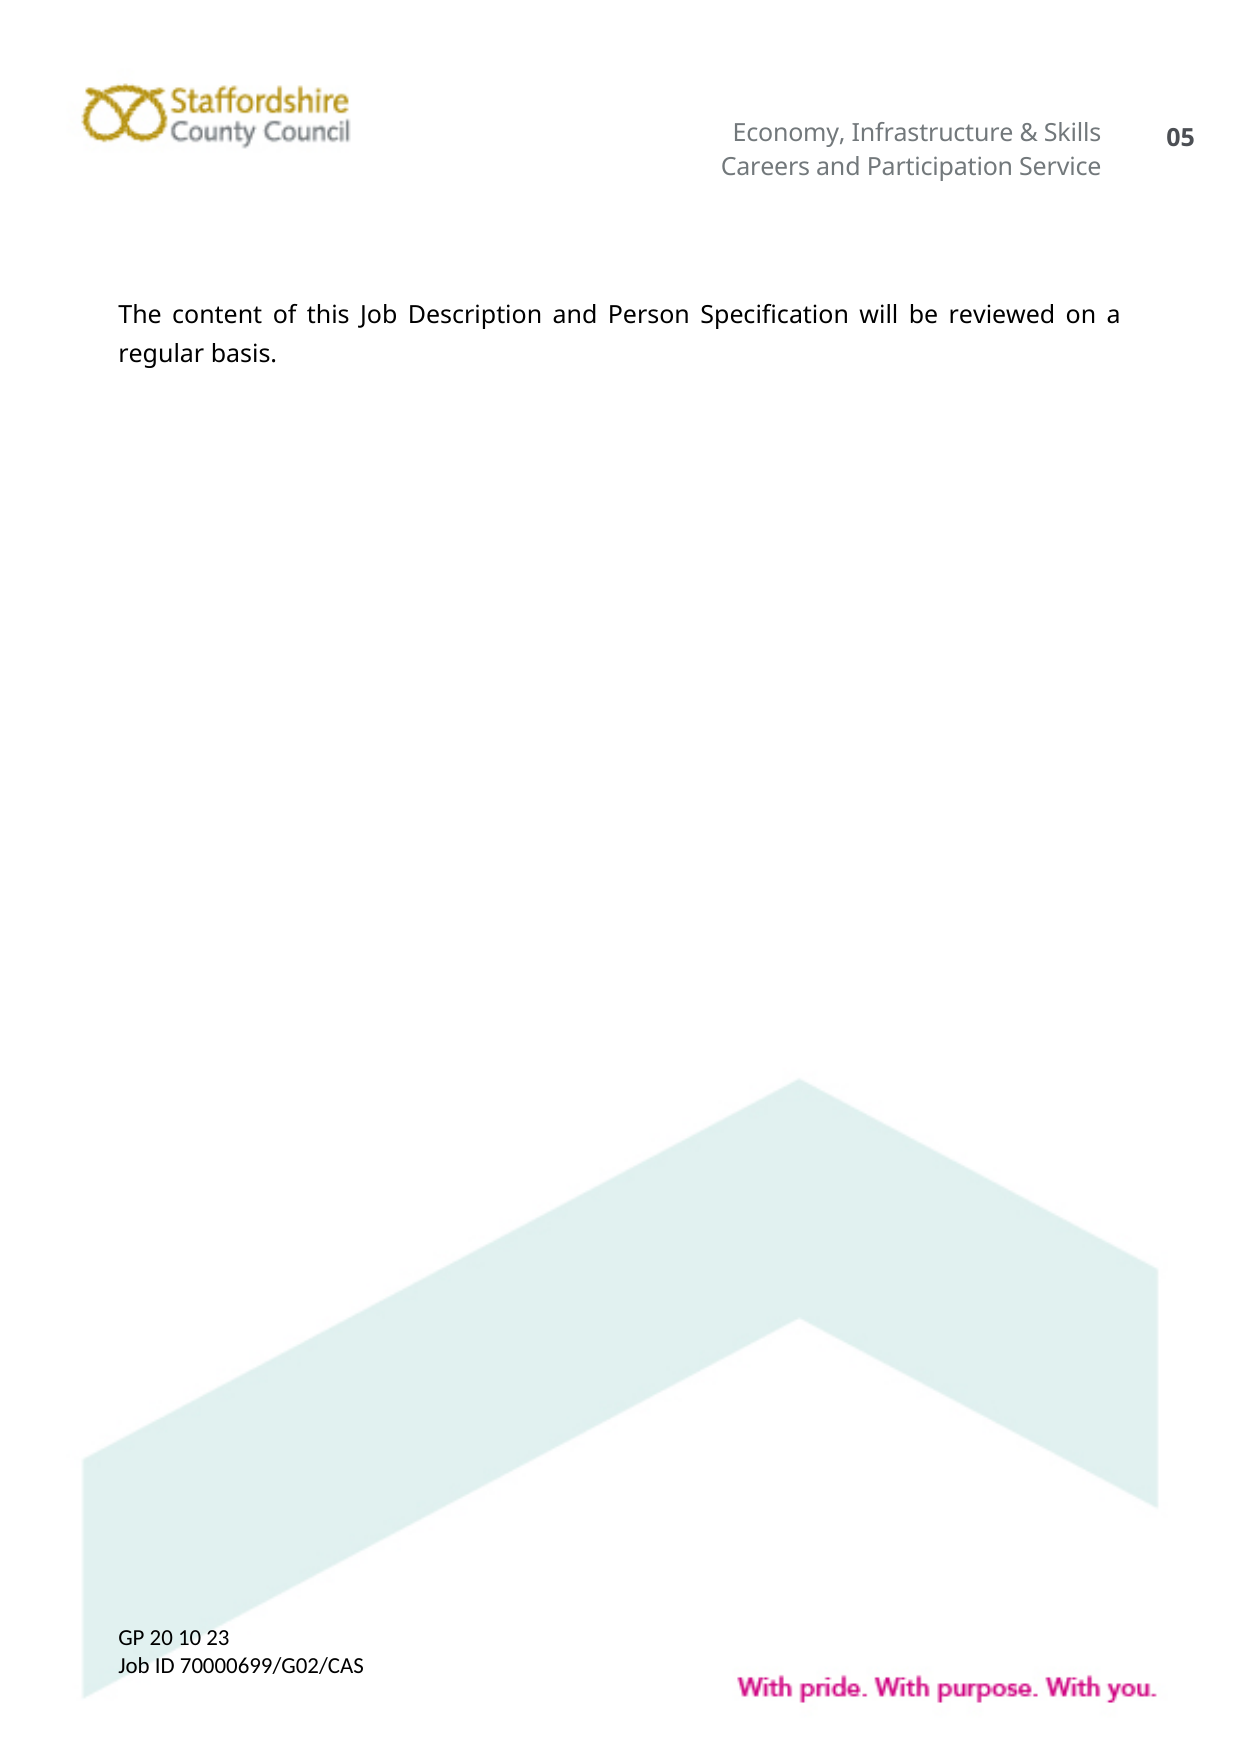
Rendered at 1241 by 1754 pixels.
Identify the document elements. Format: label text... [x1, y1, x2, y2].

text The content of this Job Description and Person Specification will be reviewed on a regular basis. [118, 296, 1122, 369]
picture [1, 3, 1240, 1754]
